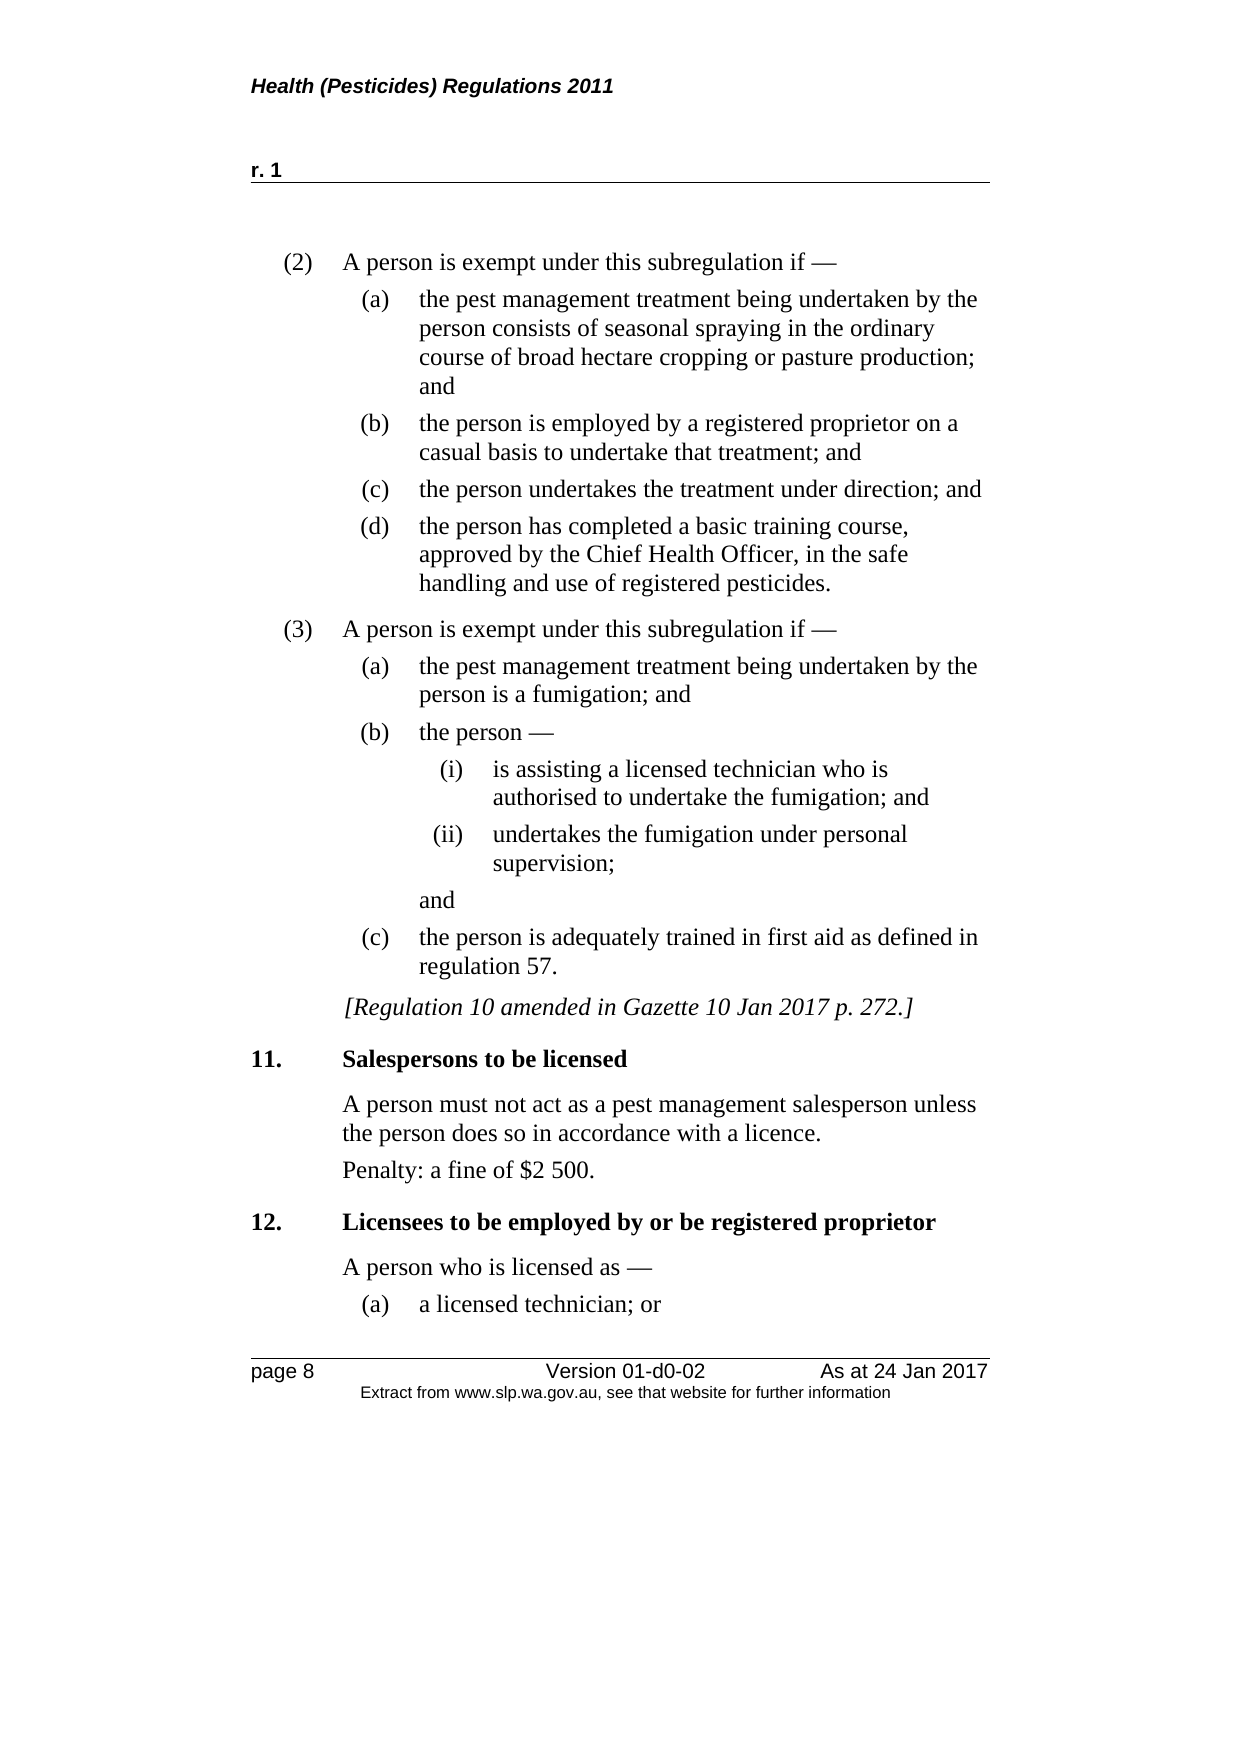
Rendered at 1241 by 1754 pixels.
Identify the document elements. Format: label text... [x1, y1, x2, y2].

text (d) the person has completed a basic training course, approved by the Chief Health Officer, in the safe handling and use of registered pesticides. [251, 511, 990, 597]
text (c) the person undertakes the treatment under direction; and [251, 474, 990, 502]
text [Regulation 10 amended in Gazette 10 Jan 2017 p. 272.] [251, 992, 990, 1021]
subtitle 12. Licensees to be employed by or be registered proprietor [251, 1207, 990, 1236]
text (c) the person is adequately trained in first aid as defined in regulation 57. [251, 922, 990, 980]
text (3) A person is exempt under this subregulation if — [251, 614, 990, 642]
text A person who is licensed as — [251, 1252, 990, 1281]
text (a) the pest management treatment being undertaken by the person consists of seasonal spraying in the ordinary course of broad hectare cropping or pasture production; and [251, 284, 990, 399]
text (ii) undertakes the fumigation under personal supervision; [251, 819, 990, 877]
text (b) the person — [251, 717, 990, 745]
text Penalty: a fine of $2 500. [251, 1155, 990, 1184]
text (b) the person is employed by a registered proprietor on a casual basis to undertake that treatment; and [251, 408, 990, 465]
text A person must not act as a pest management salesperson unless the person does so in accordance with a licence. [251, 1089, 990, 1147]
text (i) is assisting a licensed technician who is authorised to undertake the fumigation; and [251, 754, 990, 811]
text (a) a licensed technician; or [251, 1289, 990, 1318]
subtitle 11. Salespersons to be licensed [251, 1044, 990, 1073]
text (2) A person is exempt under this subregulation if — [251, 247, 990, 276]
text and [251, 885, 990, 914]
text (a) the pest management treatment being undertaken by the person is a fumigation; and [251, 651, 990, 708]
